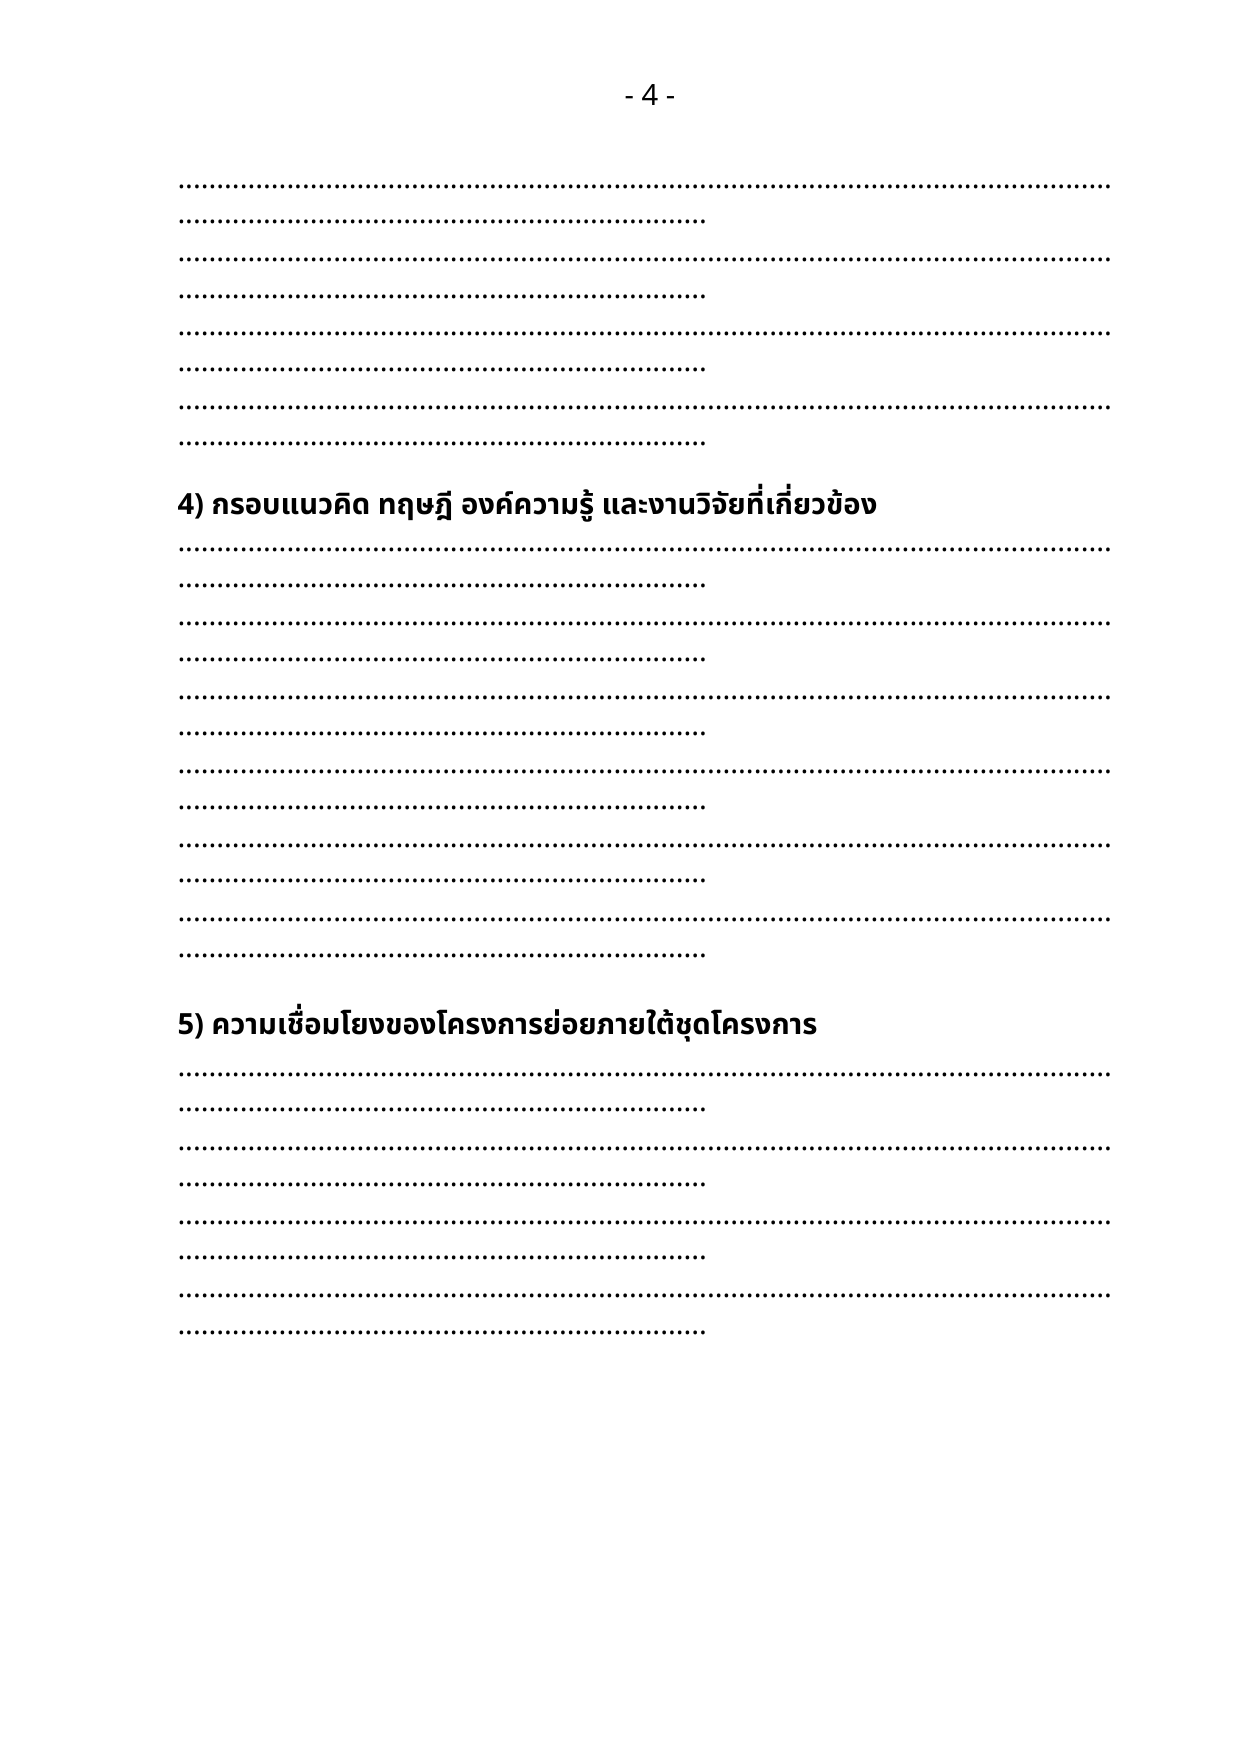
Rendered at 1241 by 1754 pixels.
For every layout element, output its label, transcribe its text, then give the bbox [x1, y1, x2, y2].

text 4) กรอบแนวคิด ทฤษฎี องค์ความรู้ และงานวิจัยที่เกี่ยวข้อง [177, 481, 1122, 523]
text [177, 159, 1122, 232]
text 5) ความเชื่อมโยงของโครงการย่อยภายใต้ชุดโครงการ [177, 1003, 1122, 1047]
